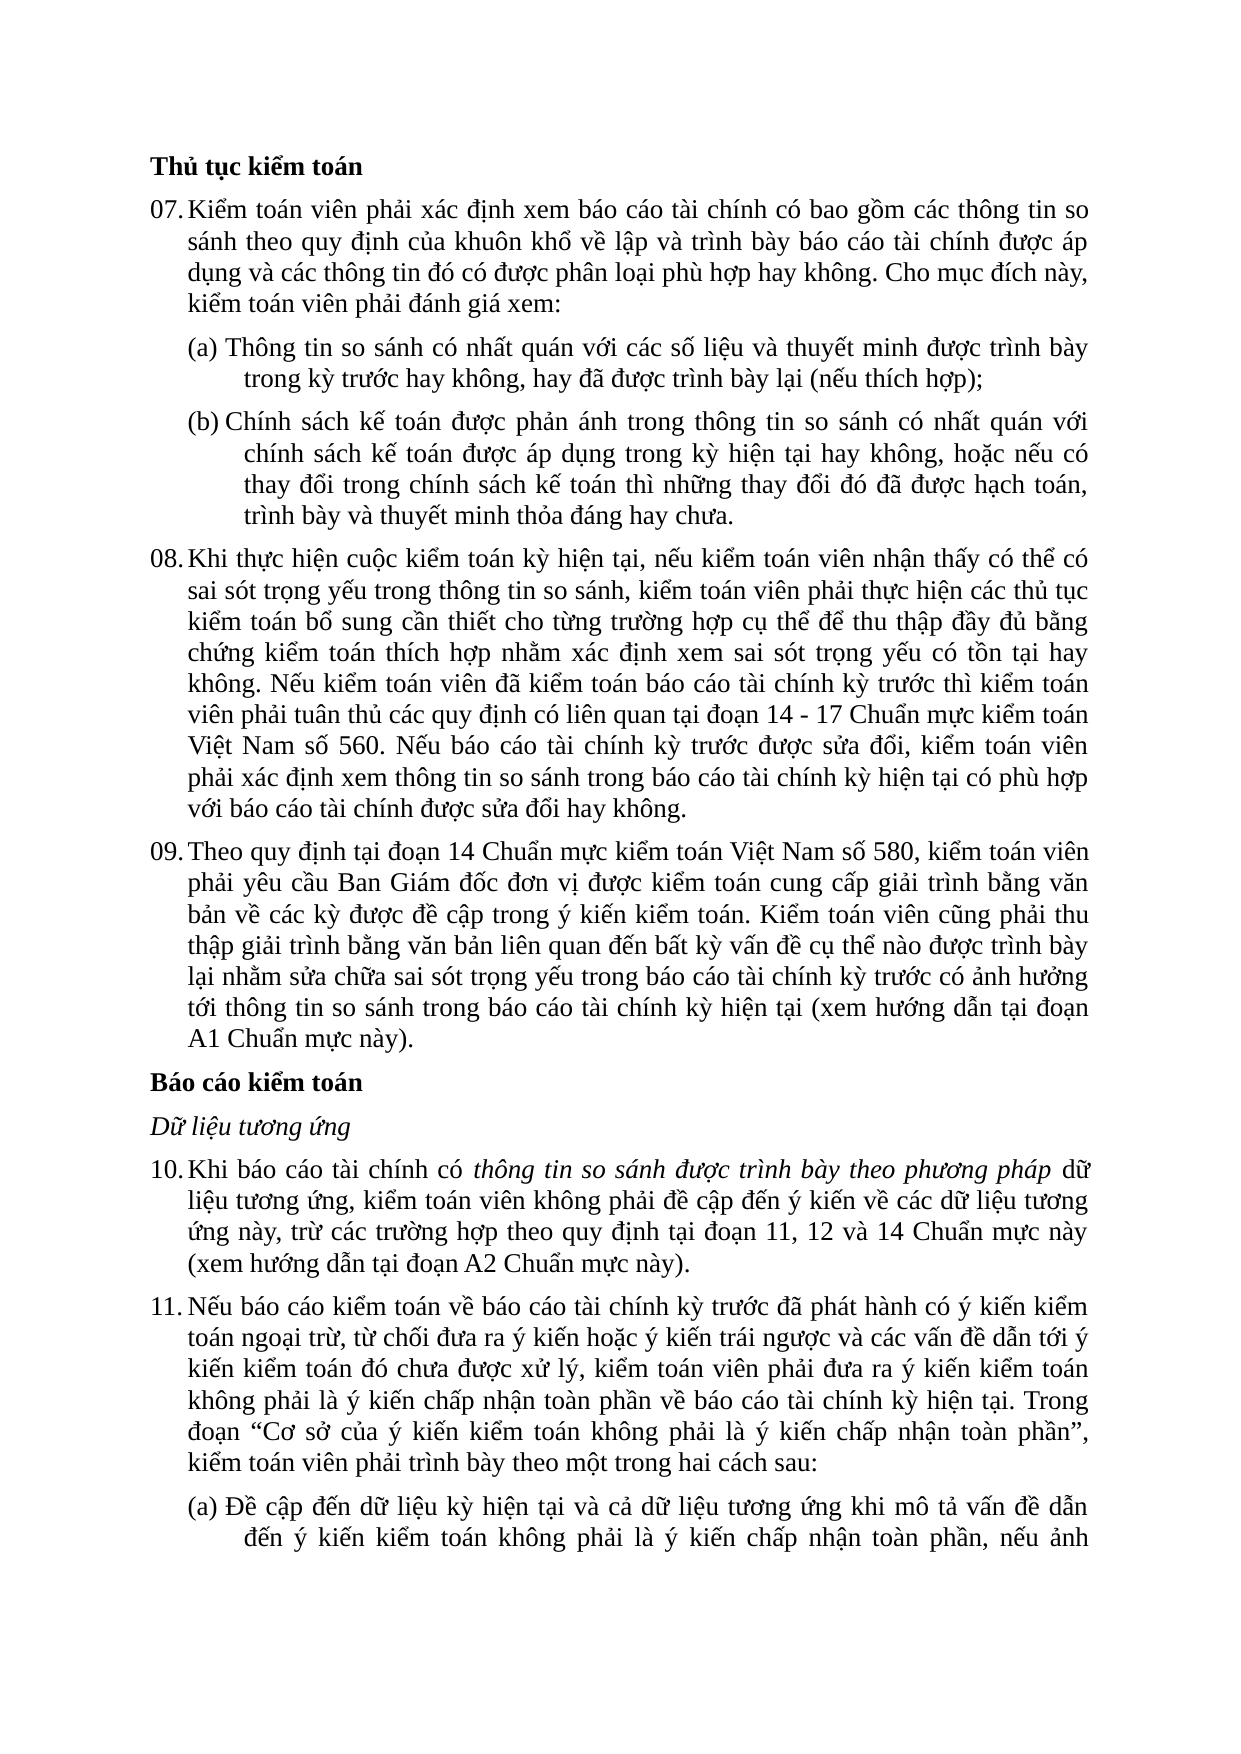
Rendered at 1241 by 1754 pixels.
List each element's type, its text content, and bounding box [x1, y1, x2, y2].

text Báo cáo kiểm toán [150, 1066, 1090, 1097]
list Khi thực hiện cuộc kiểm toán kỳ hiện tại, nếu kiểm toán viên nhận thấy có thể có sai sót trọng yếu trong thông tin so sánh, kiểm toán viên phải thực hiện các thủ tục kiểm toán bổ sung cần thiết cho từng trường hợp cụ thể để thu thập đầy đủ bằng chứng kiểm toán thích hợp nhằm xác định xem sai sót trọng yếu có tồn tại hay không. Nếu kiểm toán viên đã kiểm toán báo cáo tài chính kỳ trước thì kiểm toán viên phải tuân thủ các quy định có liên quan tại đoạn 14 - 17 Chuẩn mực kiểm toán Việt Nam số 560. Nếu báo cáo tài chính kỳ trước được sửa đổi, kiểm toán viên phải xác định xem thông tin so sánh trong báo cáo tài chính kỳ hiện tại có phù hợp với báo cáo tài chính được sửa đổi hay không. [150, 543, 1090, 823]
list Thông tin so sánh có nhất quán với các số liệu và thuyết minh được trình bày trong kỳ trước hay không, hay đã được trình bày lại (nếu thích hợp); [187, 331, 1090, 393]
text Dữ liệu tương ứng [150, 1109, 1090, 1141]
list Chính sách kế toán được phản ánh trong thông tin so sánh có nhất quán với chính sách kế toán được áp dụng trong kỳ hiện tại hay không, hoặc nếu có thay đổi trong chính sách kế toán thì những thay đổi đó đã được hạch toán, trình bày và thuyết minh thỏa đáng hay chưa. [187, 406, 1090, 530]
list Theo quy định tại đoạn 14 Chuẩn mực kiểm toán Việt Nam số 580, kiểm toán viên phải yêu cầu Ban Giám đốc đơn vị được kiểm toán cung cấp giải trình bằng văn bản về các kỳ được đề cập trong ý kiến kiểm toán. Kiểm toán viên cũng phải thu thập giải trình bằng văn bản liên quan đến bất kỳ vấn đề cụ thể nào được trình bày lại nhằm sửa chữa sai sót trọng yếu trong báo cáo tài chính kỳ trước có ảnh hưởng tới thông tin so sánh trong báo cáo tài chính kỳ hiện tại (xem hướng dẫn tại đoạn A1 Chuẩn mực này). [150, 835, 1090, 1053]
list Khi báo cáo tài chính có thông tin so sánh được trình bày theo phương pháp dữ liệu tương ứng, kiểm toán viên không phải đề cập đến ý kiến về các dữ liệu tương ứng này, trừ các trường hợp theo quy định tại đoạn 11, 12 và 14 Chuẩn mực này (xem hướng dẫn tại đoạn A2 Chuẩn mực này). [150, 1153, 1090, 1278]
text Thủ tục kiểm toán [150, 150, 1090, 181]
list Nếu báo cáo kiểm toán về báo cáo tài chính kỳ trước đã phát hành có ý kiến kiểm toán ngoại trừ, từ chối đưa ra ý kiến hoặc ý kiến trái ngược và các vấn đề dẫn tới ý kiến kiểm toán đó chưa được xử lý, kiểm toán viên phải đưa ra ý kiến kiểm toán không phải là ý kiến chấp nhận toàn phần về báo cáo tài chính kỳ hiện tại. Trong đoạn “Cơ sở của ý kiến kiểm toán không phải là ý kiến chấp nhận toàn phần”, kiểm toán viên phải trình bày theo một trong hai cách sau: [150, 1290, 1090, 1477]
list Kiểm toán viên phải xác định xem báo cáo tài chính có bao gồm các thông tin so sánh theo quy định của khuôn khổ về lập và trình bày báo cáo tài chính được áp dụng và các thông tin đó có được phân loại phù hợp hay không. Cho mục đích này, kiểm toán viên phải đánh giá xem: [150, 194, 1090, 318]
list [187, 1490, 1090, 1552]
